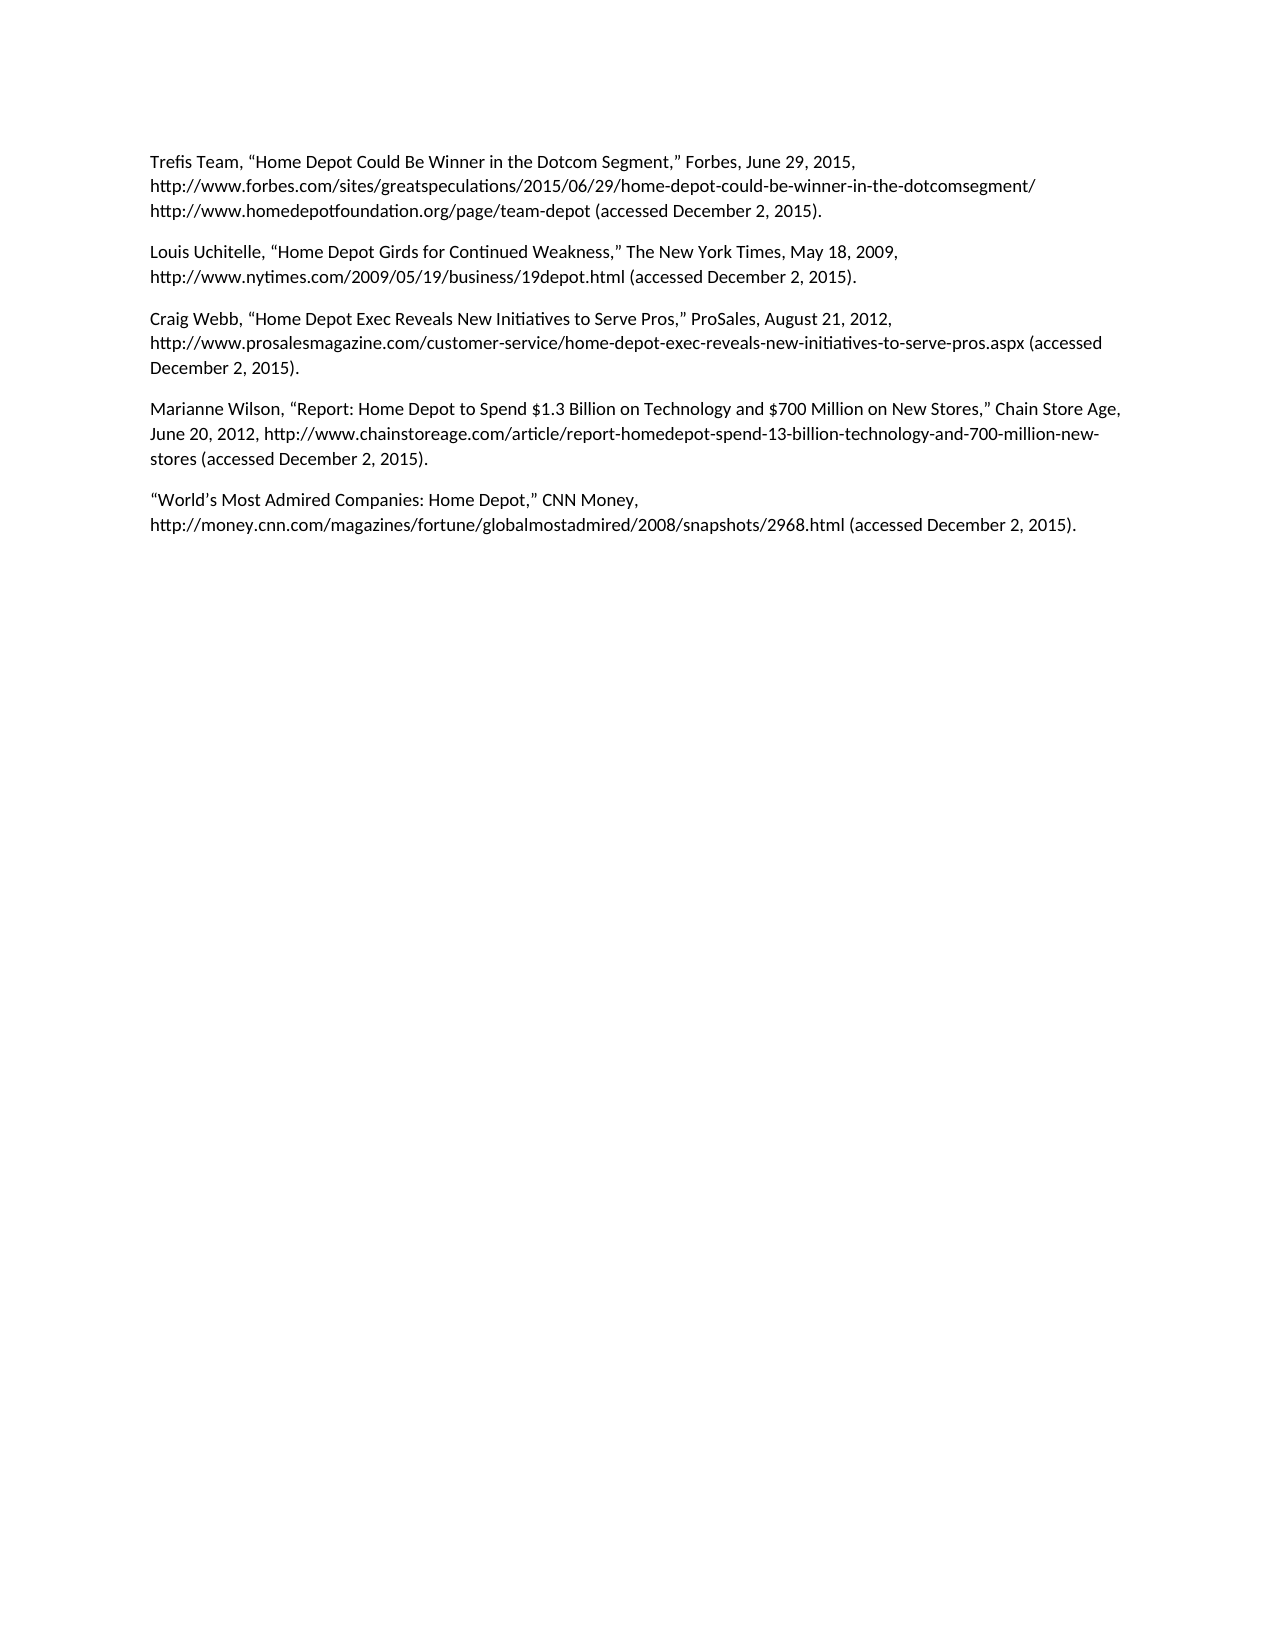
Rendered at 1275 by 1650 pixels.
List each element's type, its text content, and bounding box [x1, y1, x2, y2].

text “World’s Most Admired Companies: Home Depot,” CNN Money, http://money.cnn.com/magazines/fortune/globalmostadmired/2008/snapshots/2968.html (accessed December 2, 2015). [150, 488, 1125, 536]
text Marianne Wilson, “Report: Home Depot to Spend $1.3 Billion on Technology and $700 Million on New Stores,” Chain Store Age, June 20, 2012, http://www.chainstoreage.com/article/report-homedepot-spend-13-billion-technology-and-700-million-new-stores (accessed December 2, 2015). [150, 397, 1125, 470]
text Louis Uchitelle, “Home Depot Girds for Continued Weakness,” The New York Times, May 18, 2009, http://www.nytimes.com/2009/05/19/business/19depot.html (accessed December 2, 2015). [150, 241, 1125, 288]
text Trefis Team, “Home Depot Could Be Winner in the Dotcom Segment,” Forbes, June 29, 2015, http://www.forbes.com/sites/greatspeculations/2015/06/29/home-depot-could-be-winner-in-the-dotcomsegment/ http://www.homedepotfoundation.org/page/team-depot (accessed December 2, 2015). [150, 150, 1125, 222]
text Craig Webb, “Home Depot Exec Reveals New Initiatives to Serve Pros,” ProSales, August 21, 2012, http://www.prosalesmagazine.com/customer-service/home-depot-exec-reveals-new-initiatives-to-serve-pros.aspx (accessed December 2, 2015). [150, 307, 1125, 379]
